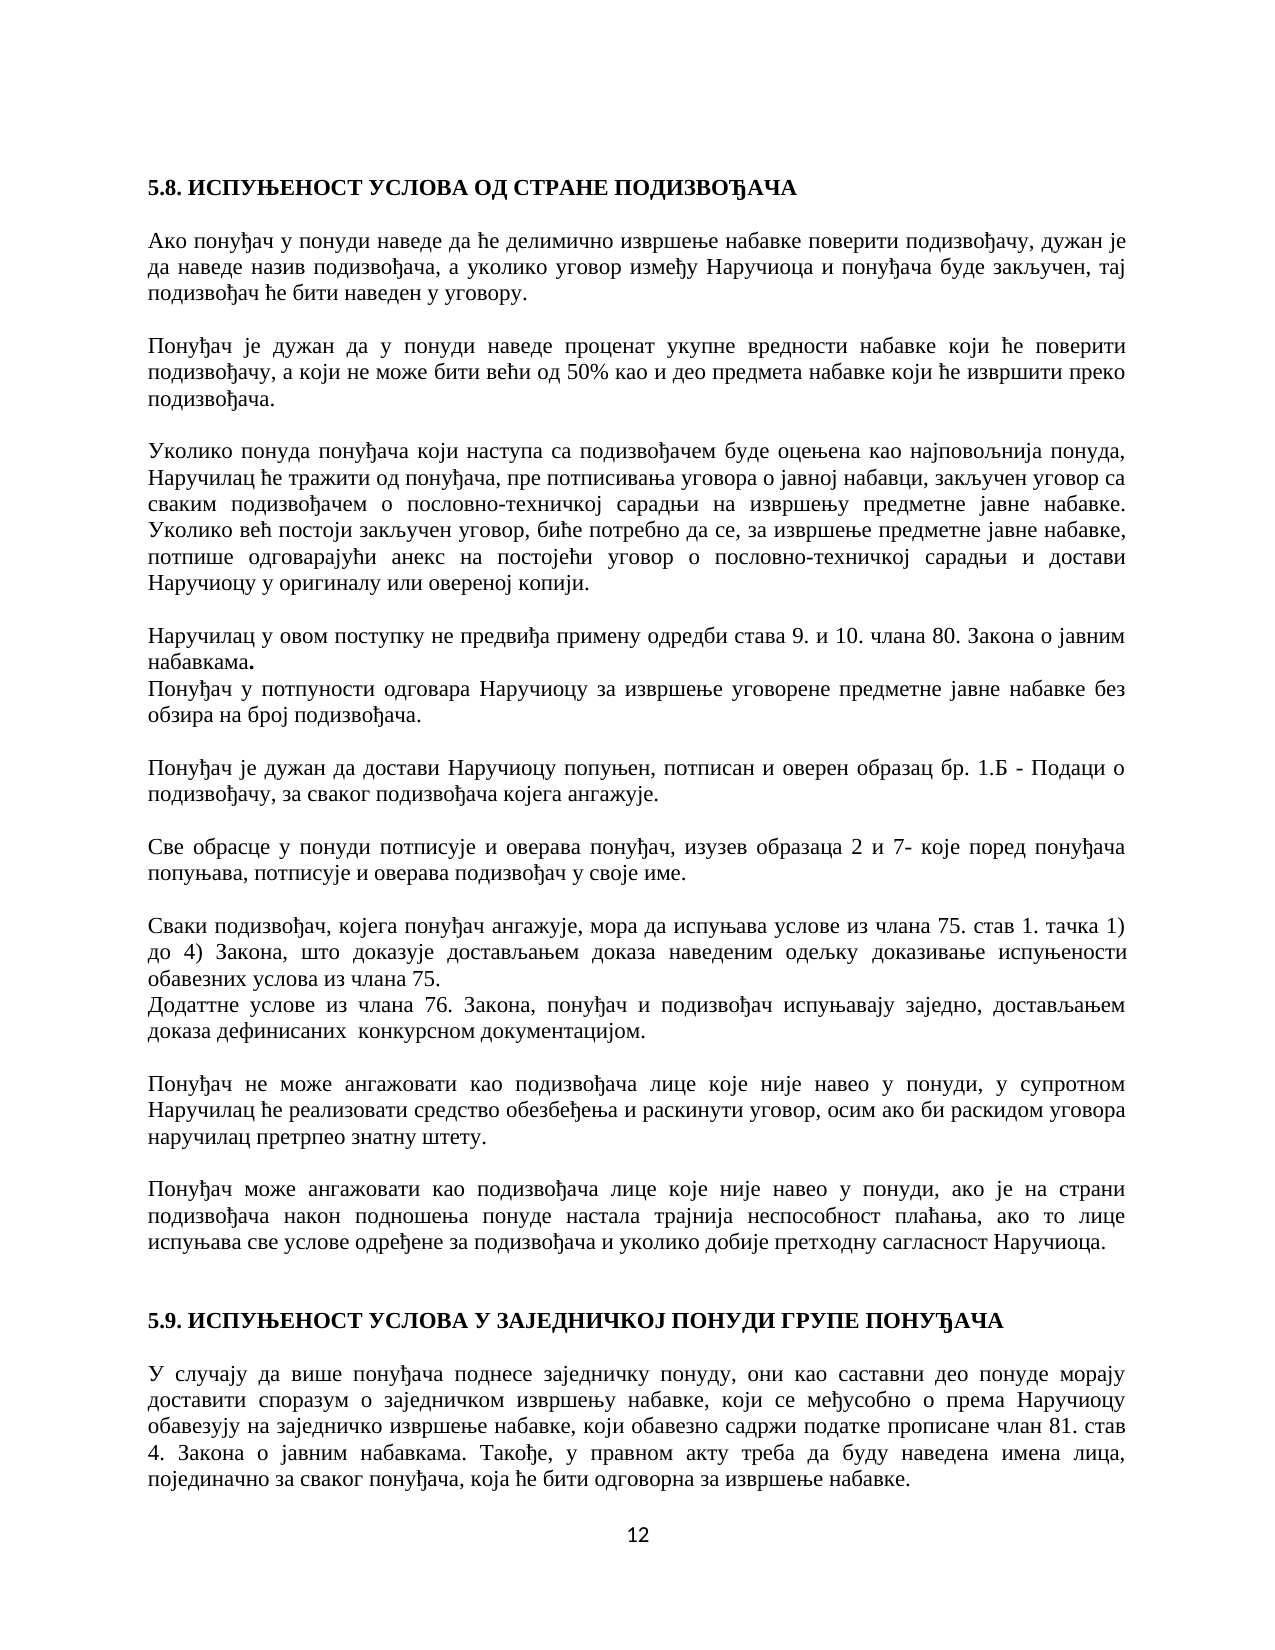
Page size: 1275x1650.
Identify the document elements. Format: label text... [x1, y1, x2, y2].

text 5.9. ИСПУЊЕНОСТ УСЛОВА У ЗАЈЕДНИЧКОЈ ПОНУДИ ГРУПЕ ПОНУЂАЧА [148, 1307, 1127, 1333]
text Понуђач у потпуности одговара Наручиоцу за извршење уговорене предметне јавне набавке без обзира на број подизвођача. [148, 675, 1127, 727]
text Сваки подизвођач, којега понуђач ангажује, мора да испуњава услове из члана 75. став 1. тачка 1) до 4) Закона, што доказује достављањем доказа наведеним одељку доказивање испуњености обавезних услова из члана 75. [148, 912, 1127, 991]
text Додаттне услове из члана 76. Закона, понуђач и подизвођач испуњавају заједно, достављањем доказа дефинисаних конкурсном документацијом. [148, 991, 1127, 1044]
text Све обрасце у понуди потписује и оверава понуђач, изузев образаца 2 и 7- које поред понуђача попуњава, потписује и оверава подизвођач у своје име. [148, 833, 1127, 886]
text 5.8. ИСПУЊЕНОСТ УСЛОВА ОД СТРАНЕ ПОДИЗВОЂАЧА [148, 174, 1127, 200]
text Понуђач је дужан да достави Наручиоцу попуњен, потписан и оверен образац бр. 1.Б - Подаци о подизвођачу, за сваког подизвођача којега ангажује. [148, 754, 1127, 806]
text Понуђач може ангажовати као подизвођача лице које није навео у понуди, ако је на страни подизвођача након подношења понуде настала трајнија неспособност плаћања, ако то лице испуњава све услове одређене за подизвођача и уколико добије претходну сагласност Наручиоца. [148, 1175, 1127, 1254]
text Уколико понуда понуђача који наступа са подизвођачем буде оцењена као најповољнија понуда, Наручилац ће тражити од понуђача, пре потписивања уговора о јавној набавци, закључен уговор са сваким подизвођачем о пословно-техничкој сарадњи на извршењу предметне јавне набавке. Уколико већ постоји закључен уговор, биће потребно да се, за извршење предметне јавне набавке, потпише одговарајући анекс на постојећи уговор о пословно-техничкој сарадњи и достави Наручиоцу у оригиналу или овереној копији. [148, 437, 1127, 596]
text Понуђач је дужан да у понуди наведе проценат укупне вредности набавке који ће поверити подизвођачу, а који не може бити већи од 50% као и део предмета набавке који ће извршити преко подизвођача. [148, 332, 1127, 411]
text Ако понуђач у понуди наведе да ће делимично извршење набавке поверити подизвођачу, дужан је да наведе назив подизвођача, а уколико уговор између Наручиоца и понуђача буде закључен, тај подизвођач ће бити наведен у уговору. [148, 227, 1127, 306]
text Понуђач не може ангажовати као подизвођача лице које није навео у понуди, у супротном Наручилац ће реализовати средство обезбеђења и раскинути уговор, осим ако би раскидом уговора наручилац претрпео знатну штету. [148, 1070, 1127, 1149]
text У случају да више понуђача поднесе заједничку понуду, они као саставни део понуде морају доставити споразум о заједничком извршењу набавке, који се међусобно о према Наручиоцу обавезују на заједничко извршење набавке, који обавезно садржи податке прописане члан 81. став 4. Закона о јавним набавкама. Такође, у правном акту треба да буду наведена имена лица, појединачно за сваког понуђача, која ће бити одговорна за извршење набавке. [148, 1360, 1127, 1492]
text Наручилац у овом поступку не предвиђа примену одредби става 9. и 10. члана 80. Закона о јавним набавкама. [148, 622, 1127, 675]
